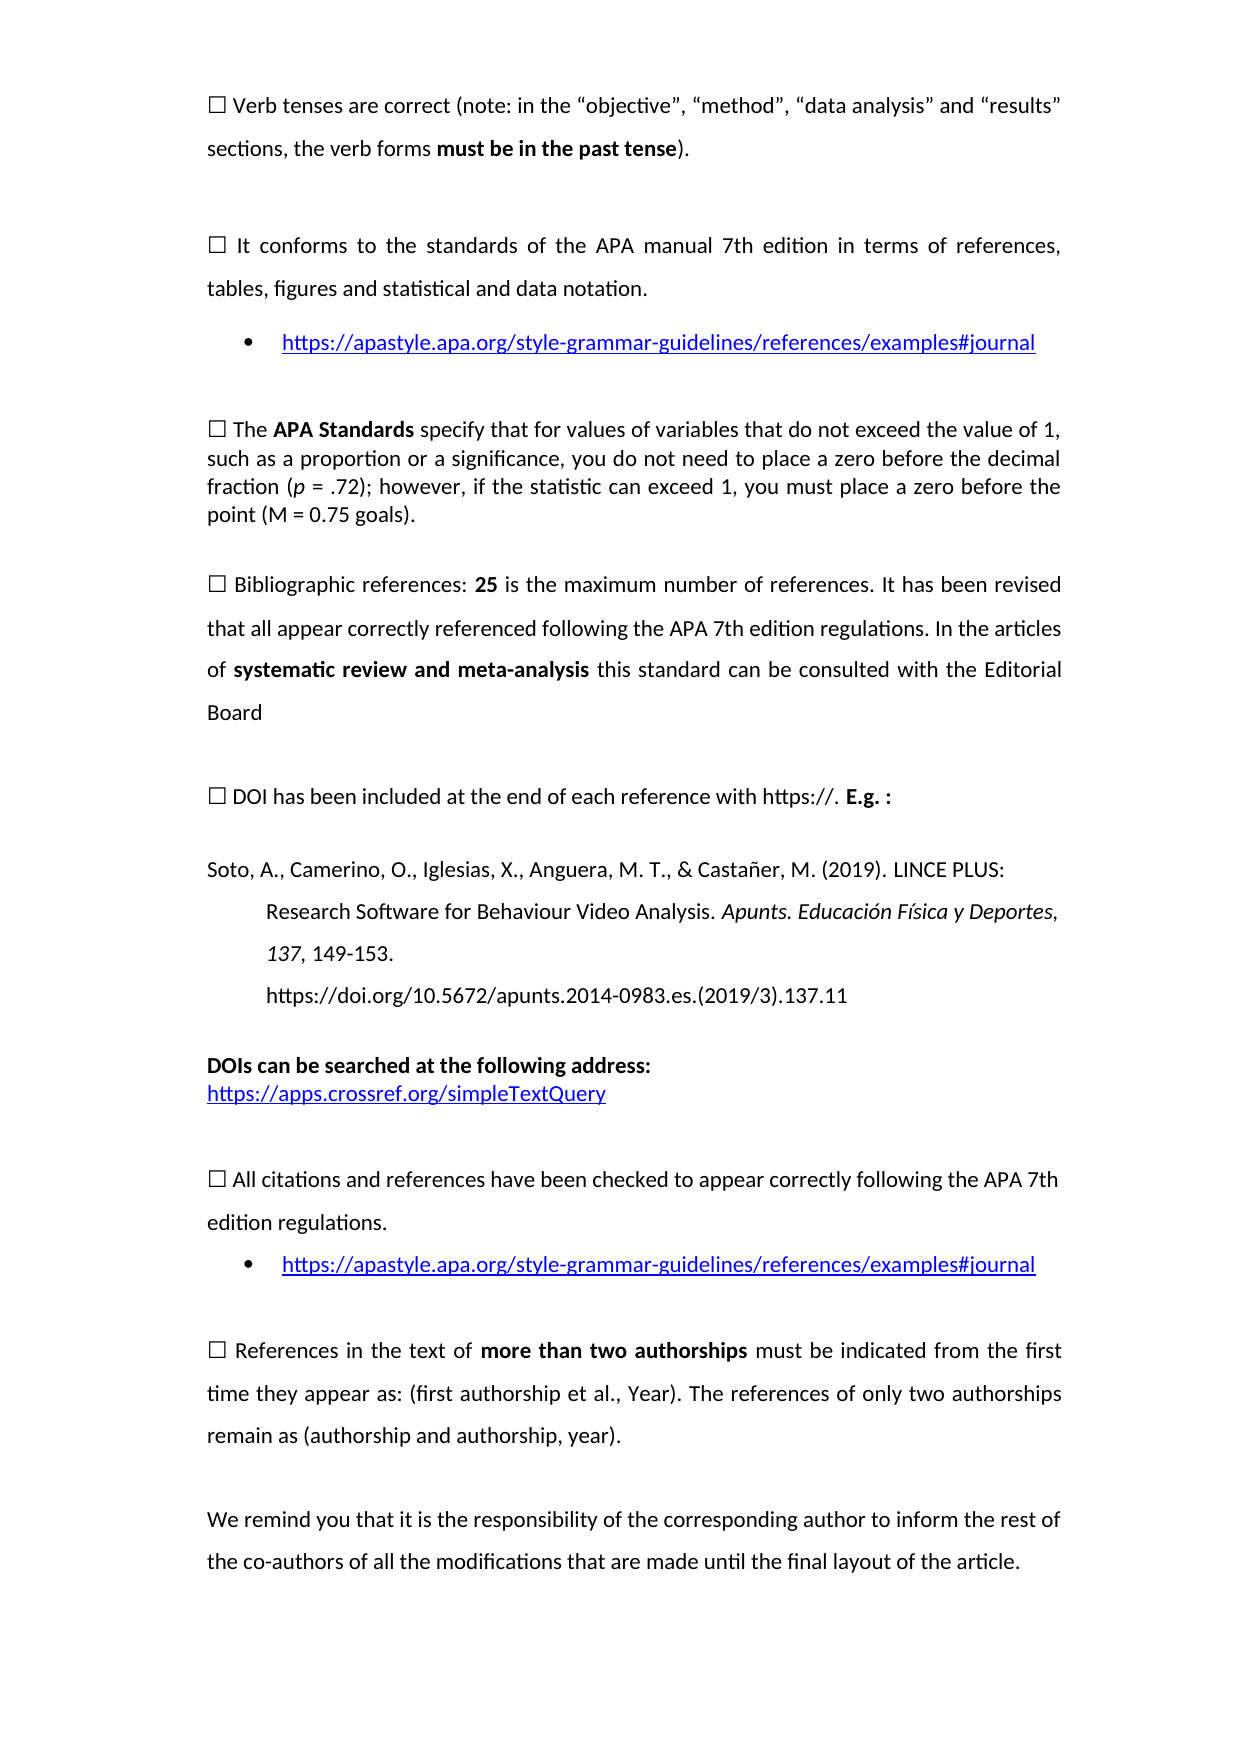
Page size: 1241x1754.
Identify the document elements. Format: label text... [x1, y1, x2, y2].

list https://apastyle.apa.org/style-grammar-guidelines/references/examples#journal [244, 328, 1063, 357]
text Soto, A., Camerino, O., Iglesias, X., Anguera, M. T., & Castañer, M. (2019). LINCE PLUS: Research Software for Behaviour Video Analysis. Apunts. Educación Física y Deportes, 137, 149-153. https://doi.org/10.5672/apunts.2014-0983.es.(2019/3).137.11 [207, 855, 1063, 1009]
text Bibliographic references: 25 is the maximum number of references. It has been revised that all appear correctly referenced following the APA 7th edition regulations. In the articles of systematic review and meta-analysis this standard can be consulted with the Editorial Board [207, 568, 1063, 726]
text All citations and references have been checked to appear correctly following the APA 7th edition regulations. [207, 1163, 1063, 1236]
text DOI has been included at the end of each reference with https://. E.g. : [207, 780, 1063, 811]
text Verb tenses are correct (note: in the “objective”, “method”, “data analysis” and “results” sections, the verb forms must be in the past tense). [207, 89, 1063, 162]
text It conforms to the standards of the APA manual 7th edition in terms of references, tables, figures and statistical and data notation. [207, 229, 1063, 302]
text The APA Standards specify that for values of variables that do not exceed the value of 1, such as a proportion or a significance, you do not need to place a zero before the decimal fraction (p = .72); however, if the statistic can exceed 1, you must place a zero before the point (M = 0.75 goals). [207, 413, 1063, 528]
text DOIs can be searched at the following address: [207, 1051, 1063, 1079]
text We remind you that it is the responsibility of the corresponding author to inform the rest of the co-authors of all the modifications that are made until the final layout of the article. [207, 1505, 1063, 1575]
list https://apastyle.apa.org/style-grammar-guidelines/references/examples#journal [244, 1250, 1063, 1278]
text https://apps.crossref.org/simpleTextQuery [207, 1079, 1063, 1107]
text References in the text of more than two authorships must be indicated from the first time they appear as: (first authorship et al., Year). The references of only two authorships remain as (authorship and authorship, year). [207, 1334, 1063, 1449]
